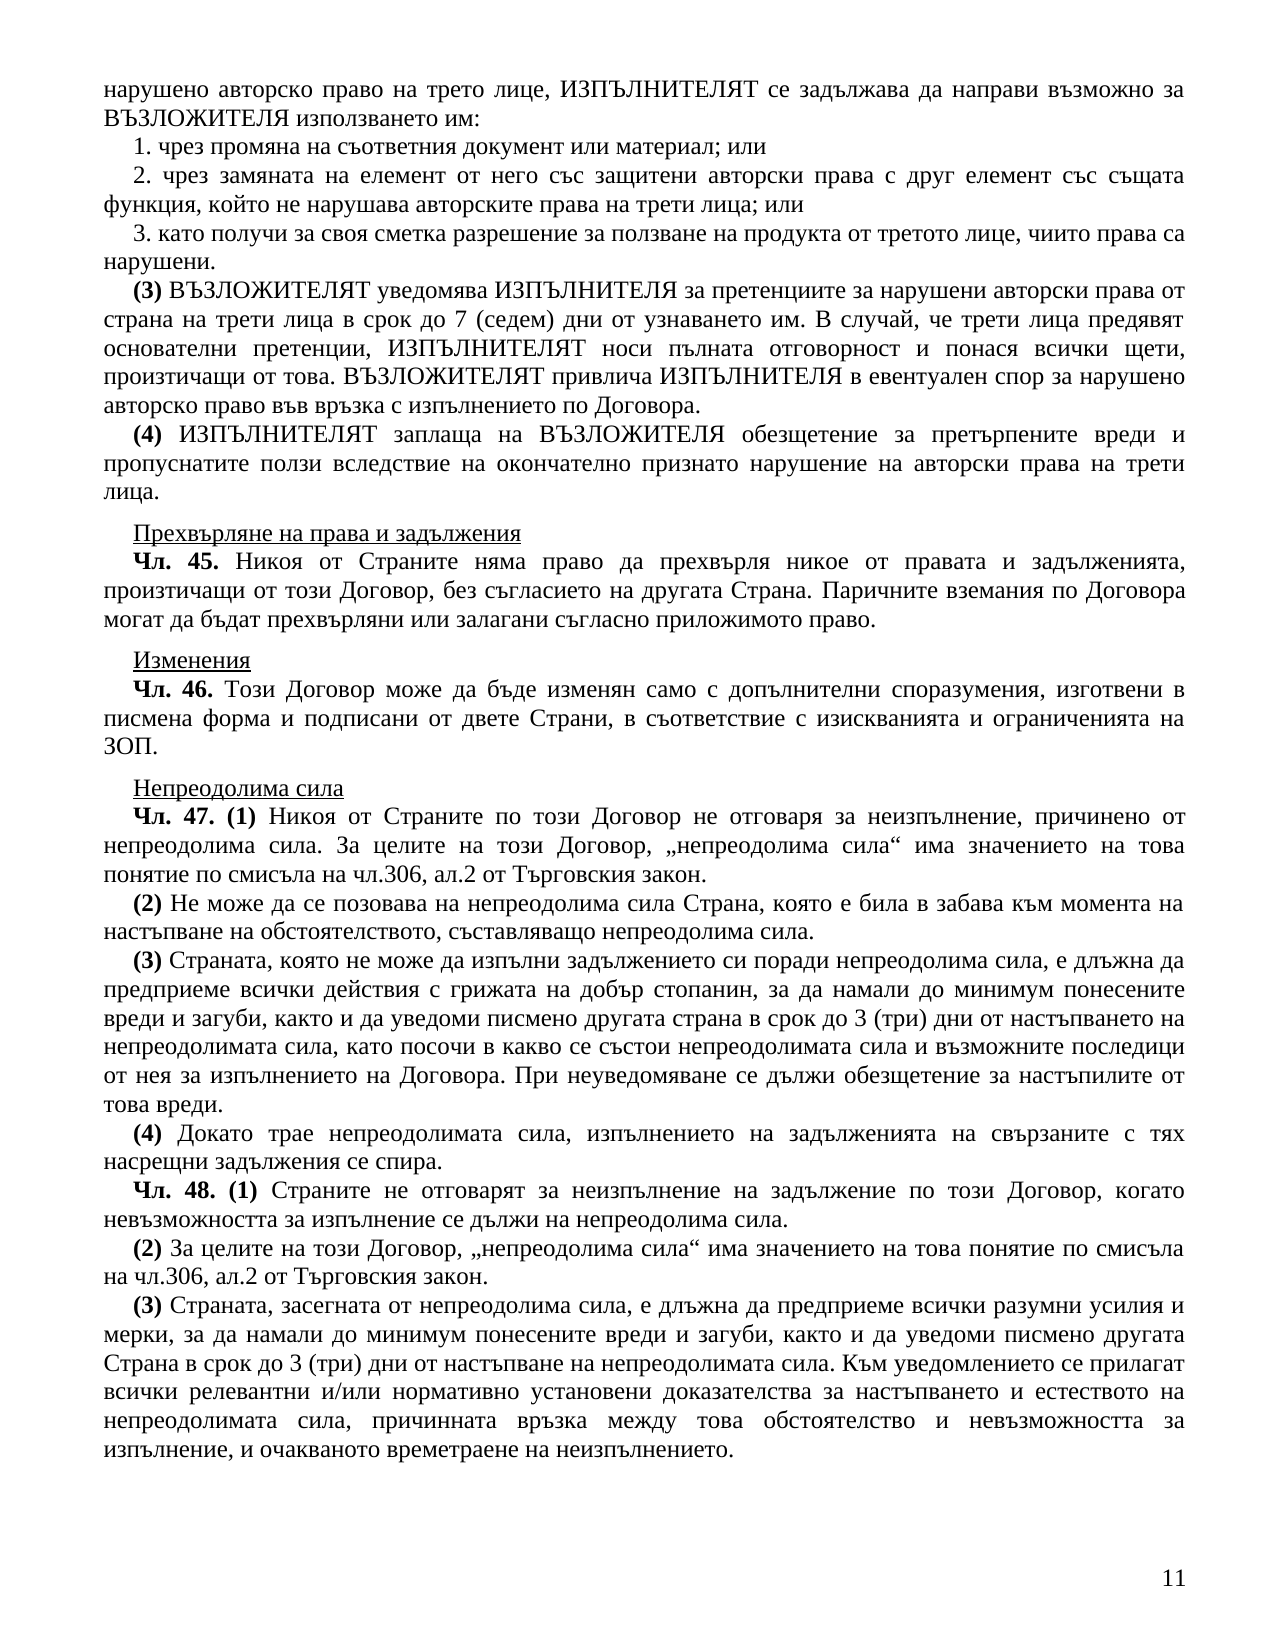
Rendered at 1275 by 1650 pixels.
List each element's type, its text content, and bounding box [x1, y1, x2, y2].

text (2) За целите на този Договор, „непреодолима сила“ има значението на това понятие по смисъла на чл.306, ал.2 от Търговския закон. [103, 1233, 1186, 1290]
text Непреодолима сила [103, 773, 1186, 801]
text 3. като получи за своя сметка разрешение за ползване на продукта от третото лице, чиито права са нарушени. [103, 218, 1186, 275]
text (3) Страната, която не може да изпълни задължението си поради непреодолима сила, е длъжна да предприеме всички действия с грижата на добър стопанин, за да намали до минимум понесените вреди и загуби, както и да уведоми писмено другата страна в срок до 3 (три) дни от настъпването на непреодолимата сила, като посочи в какво се състои непреодолимата сила и възможните последици от нея за изпълнението на Договора. При неуведомяване се дължи обезщетение за настъпилите от това вреди. [103, 945, 1186, 1118]
text (3) Страната, засегната от непреодолима сила, е длъжна да предприеме всички разумни усилия и мерки, за да намали до минимум понесените вреди и загуби, както и да уведоми писмено другата Страна в срок до 3 (три) дни от настъпване на непреодолимата сила. Към уведомлението се прилагат всички релевантни и/или нормативно установени доказателства за настъпването и естеството на непреодолимата сила, причинната връзка между това обстоятелство и невъзможността за изпълнение, и очакваното времетраене на неизпълнението. [103, 1290, 1186, 1463]
text Чл. 46. Този Договор може да бъде изменян само с допълнителни споразумения, изготвени в писмена форма и подписани от двете Страни, в съответствие с изискванията и ограниченията на ЗОП. [103, 674, 1186, 760]
text (4) ИЗПЪЛНИТЕЛЯТ заплаща на ВЪЗЛОЖИТЕЛЯ обезщетение за претърпените вреди и пропуснатите ползи вследствие на окончателно признато нарушение на авторски права на трети лица. [103, 419, 1186, 505]
text 2. чрез замяната на елемент от него със защитени авторски права с друг елемент със същата функция, който не нарушава авторските права на трети лица; или [103, 160, 1186, 218]
text Чл. 47. (1) Никоя от Страните по този Договор не отговаря за неизпълнение, причинено от непреодолима сила. За целите на този Договор, „непреодолима сила“ има значението на това понятие по смисъла на чл.306, ал.2 от Търговския закон. [103, 801, 1186, 888]
text (4) Докато трае непреодолимата сила, изпълнението на задълженията на свързаните с тях насрещни задължения се спира. [103, 1118, 1186, 1175]
text Изменения [103, 645, 1186, 674]
text Чл. 48. (1) Страните не отговарят за неизпълнение на задължение по този Договор, когато невъзможността за изпълнение се дължи на непреодолима сила. [103, 1175, 1186, 1233]
text (3) ВЪЗЛОЖИТЕЛЯТ уведомява ИЗПЪЛНИТЕЛЯ за претенциите за нарушени авторски права от страна на трети лица в срок до 7 (седем) дни от узнаването им. В случай, че трети лица предявят основателни претенции, ИЗПЪЛНИТЕЛЯТ носи пълната отговорност и понася всички щети, произтичащи от това. ВЪЗЛОЖИТЕЛЯТ привлича ИЗПЪЛНИТЕЛЯ в евентуален спор за нарушено авторско право във връзка с изпълнението по Договора. [103, 275, 1186, 419]
text 1. чрез промяна на съответния документ или материал; или [103, 131, 1186, 160]
text Прехвърляне на права и задължения [103, 518, 1186, 546]
text (2) Не може да се позовава на непреодолима сила Страна, която е била в забава към момента на настъпване на обстоятелството, съставляващо непреодолима сила. [103, 888, 1186, 945]
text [103, 74, 1186, 131]
text Чл. 45. Никоя от Страните няма право да прехвърля никое от правата и задълженията, произтичащи от този Договор, без съгласието на другата Страна. Паричните вземания по Договора могат да бъдат прехвърляни или залагани съгласно приложимото право. [103, 546, 1186, 633]
